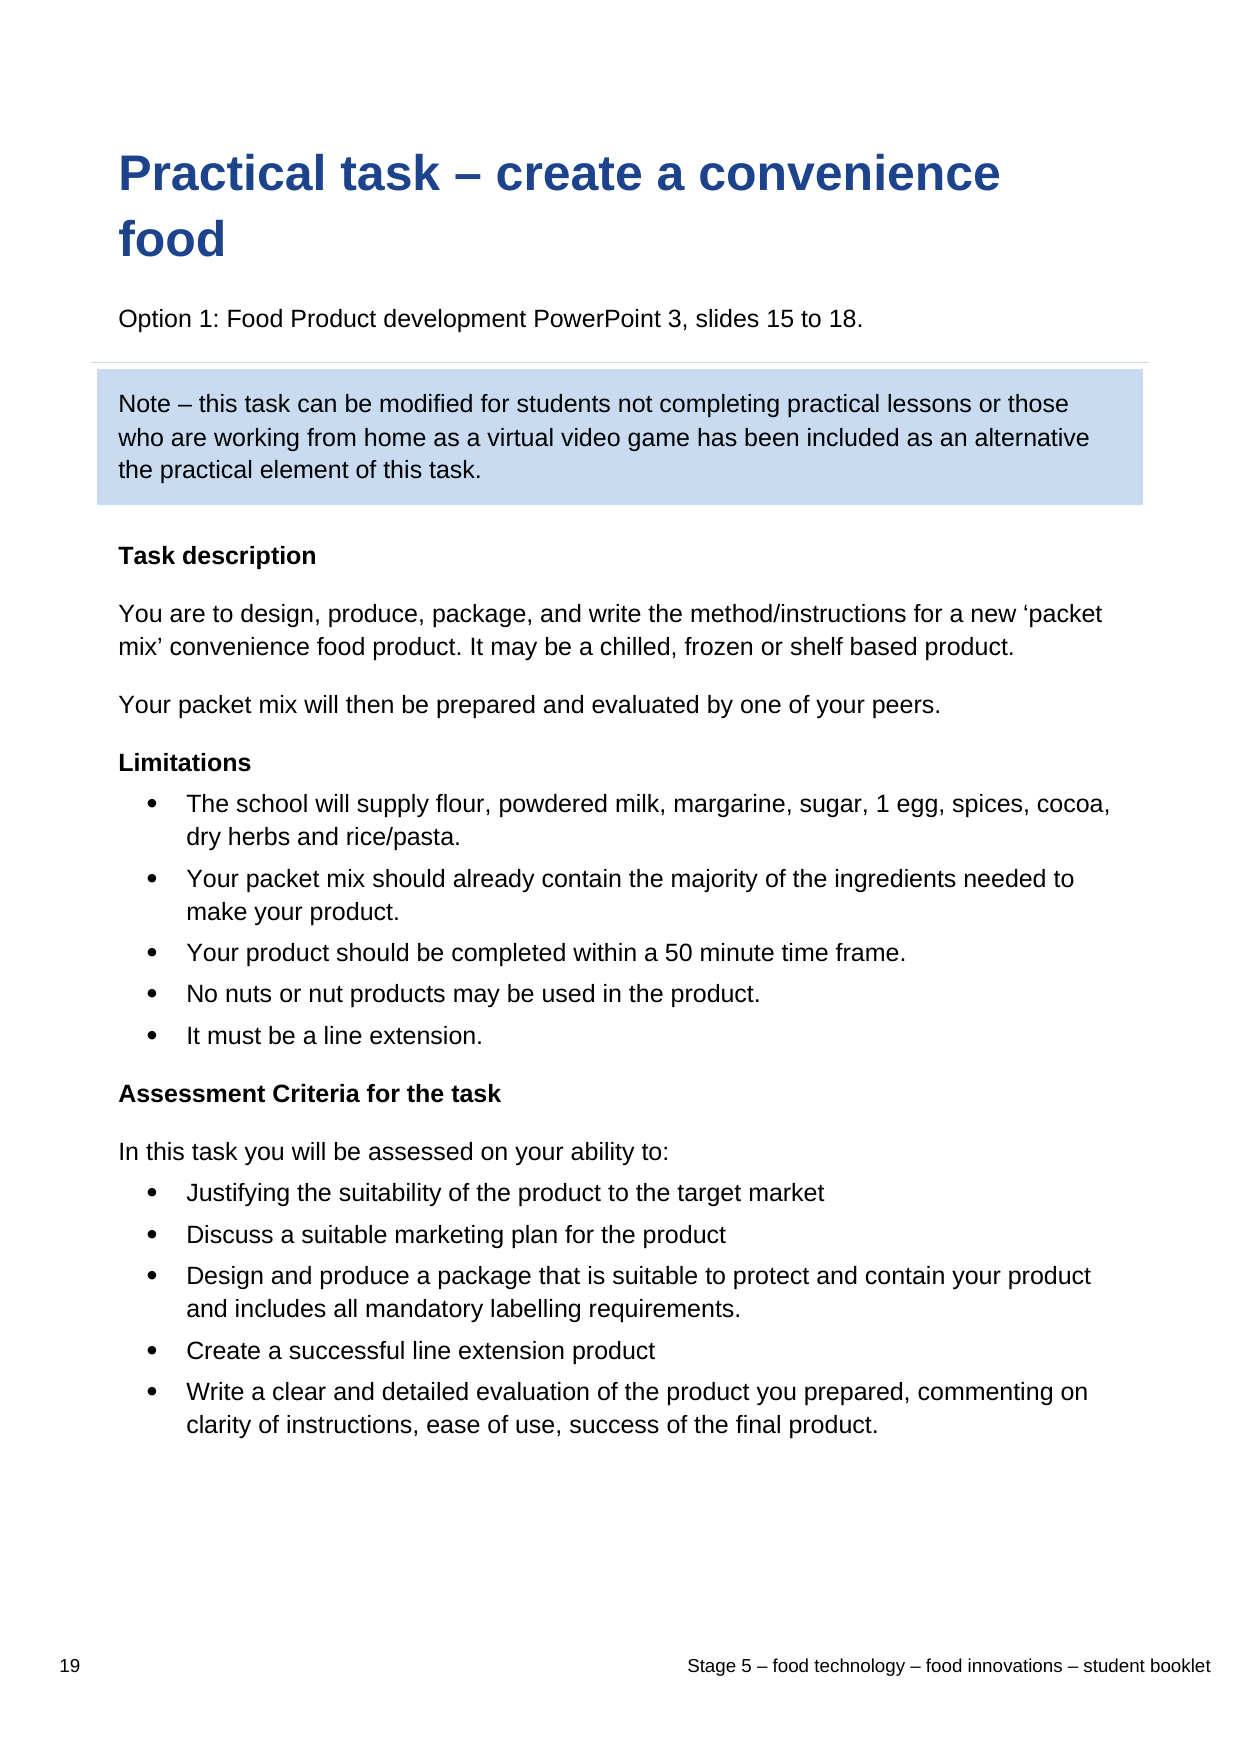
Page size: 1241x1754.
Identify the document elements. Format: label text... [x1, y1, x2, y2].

list It must be a line extension. [148, 1021, 1122, 1050]
text You are to design, produce, package, and write the method/instructions for a new ‘packet mix’ convenience food product. It may be a chilled, frozen or shelf based product. [118, 599, 1122, 660]
text Limitations [118, 748, 1122, 776]
list No nuts or nut products may be used in the product. [148, 979, 1122, 1008]
text Note – this task can be modified for students not completing practical lessons or those who are working from home as a virtual video game has been included as an alternative the practical element of this task. [97, 369, 1143, 505]
list The school will supply flour, powdered milk, margarine, sugar, 1 egg, spices, cocoa, dry herbs and rice/pasta. [148, 789, 1122, 851]
list Your product should be completed within a 50 minute time frame. [148, 938, 1122, 967]
text Assessment Criteria for the task [118, 1079, 1122, 1108]
list Design and produce a package that is suitable to protect and contain your product and includes all mandatory labelling requirements. [148, 1261, 1122, 1323]
list Create a successful line extension product [148, 1336, 1122, 1365]
text Option 1: Food Product development PowerPoint 3, slides 15 to 18. [118, 304, 1122, 333]
subtitle Practical task – create a convenience food [118, 143, 1122, 267]
text In this task you will be assessed on your ability to: [118, 1137, 1122, 1166]
text Task description [118, 541, 1122, 569]
list Write a clear and detailed evaluation of the product you prepared, commenting on clarity of instructions, ease of use, success of the final product. [148, 1377, 1122, 1439]
list Justifying the suitability of the product to the target market [148, 1178, 1122, 1207]
list Your packet mix should already contain the majority of the ingredients needed to make your product. [148, 863, 1122, 925]
text Your packet mix will then be prepared and evaluated by one of your peers. [118, 690, 1122, 718]
list Discuss a suitable marketing plan for the product [148, 1220, 1122, 1249]
